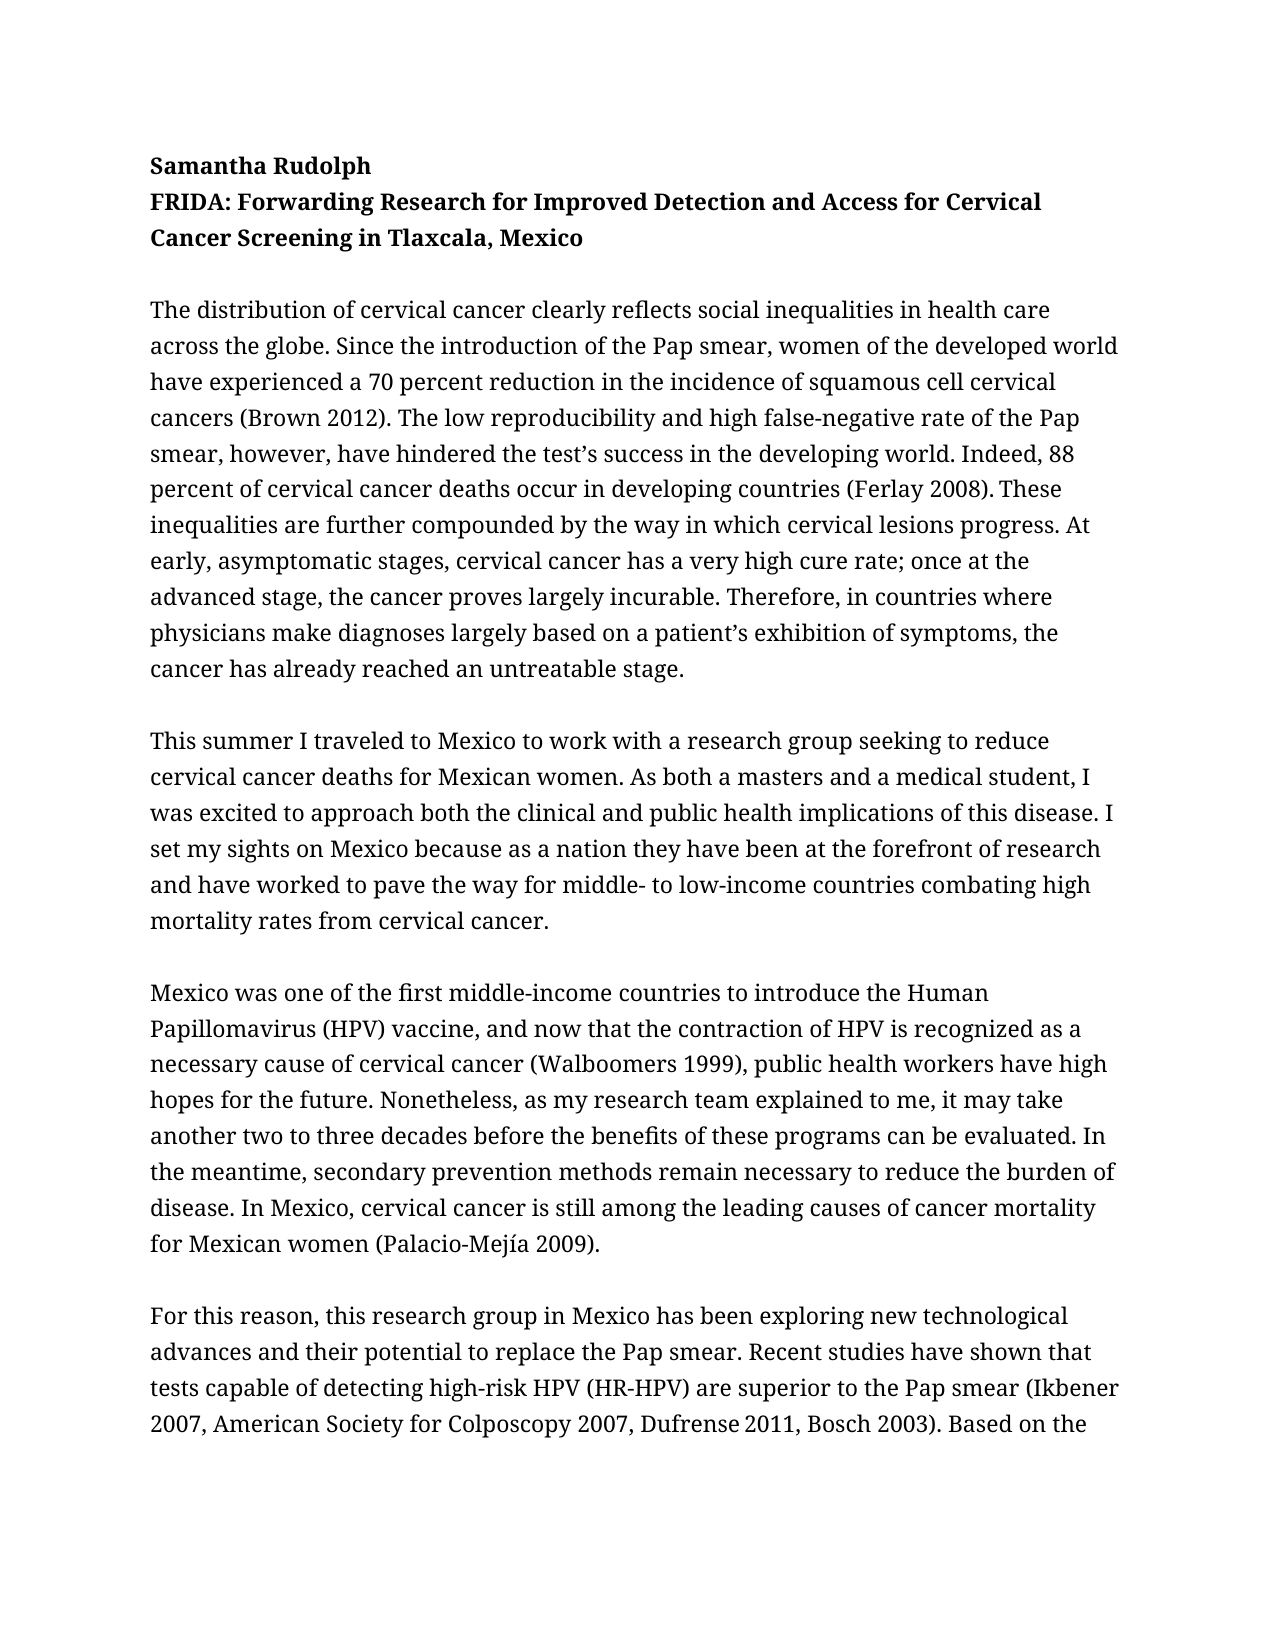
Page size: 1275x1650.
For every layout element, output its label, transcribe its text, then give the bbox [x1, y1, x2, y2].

text Mexico was one of the first middle-income countries to introduce the Human Papillomavirus (HPV) vaccine, and now that the contraction of HPV is recognized as a necessary cause of cervical cancer (Walboomers 1999), public health workers have high hopes for the future. Nonetheless, as my research team explained to me, it may take another two to three decades before the benefits of these programs can be evaluated. In the meantime, secondary prevention methods remain necessary to reduce the burden of disease. In Mexico, cervical cancer is still among the leading causes of cancer mortality for Mexican women (Palacio-Mejía 2009). [150, 977, 1125, 1259]
text The distribution of cervical cancer clearly reflects social inequalities in health care across the globe. Since the introduction of the Pap smear, women of the developed world have experienced a 70 percent reduction in the incidence of squamous cell cervical cancers (Brown 2012). The low reproducibility and high false-negative rate of the Pap smear, however, have hindered the test’s success in the developing world. Indeed, 88 percent of cervical cancer deaths occur in developing countries (Ferlay 2008). These inequalities are further compounded by the way in which cervical lesions progress. At early, asymptomatic stages, cervical cancer has a very high cure rate; once at the advanced stage, the cancer proves largely incurable. Therefore, in countries where physicians make diagnoses largely based on a patient’s exhibition of symptoms, the cancer has already reached an untreatable stage. [150, 294, 1125, 684]
text FRIDA: Forwarding Research for Improved Detection and Access for Cervical Cancer Screening in Tlaxcala, Mexico [150, 186, 1125, 253]
text This summer I traveled to Mexico to work with a research group seeking to reduce cervical cancer deaths for Mexican women. As both a masters and a medical student, I was excited to approach both the clinical and public health implications of this disease. I set my sights on Mexico because as a nation they have been at the forefront of research and have worked to pave the way for middle- to low-income countries combating high mortality rates from cervical cancer. [150, 725, 1125, 936]
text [150, 1300, 1125, 1439]
text Samantha Rudolph [150, 150, 1125, 181]
